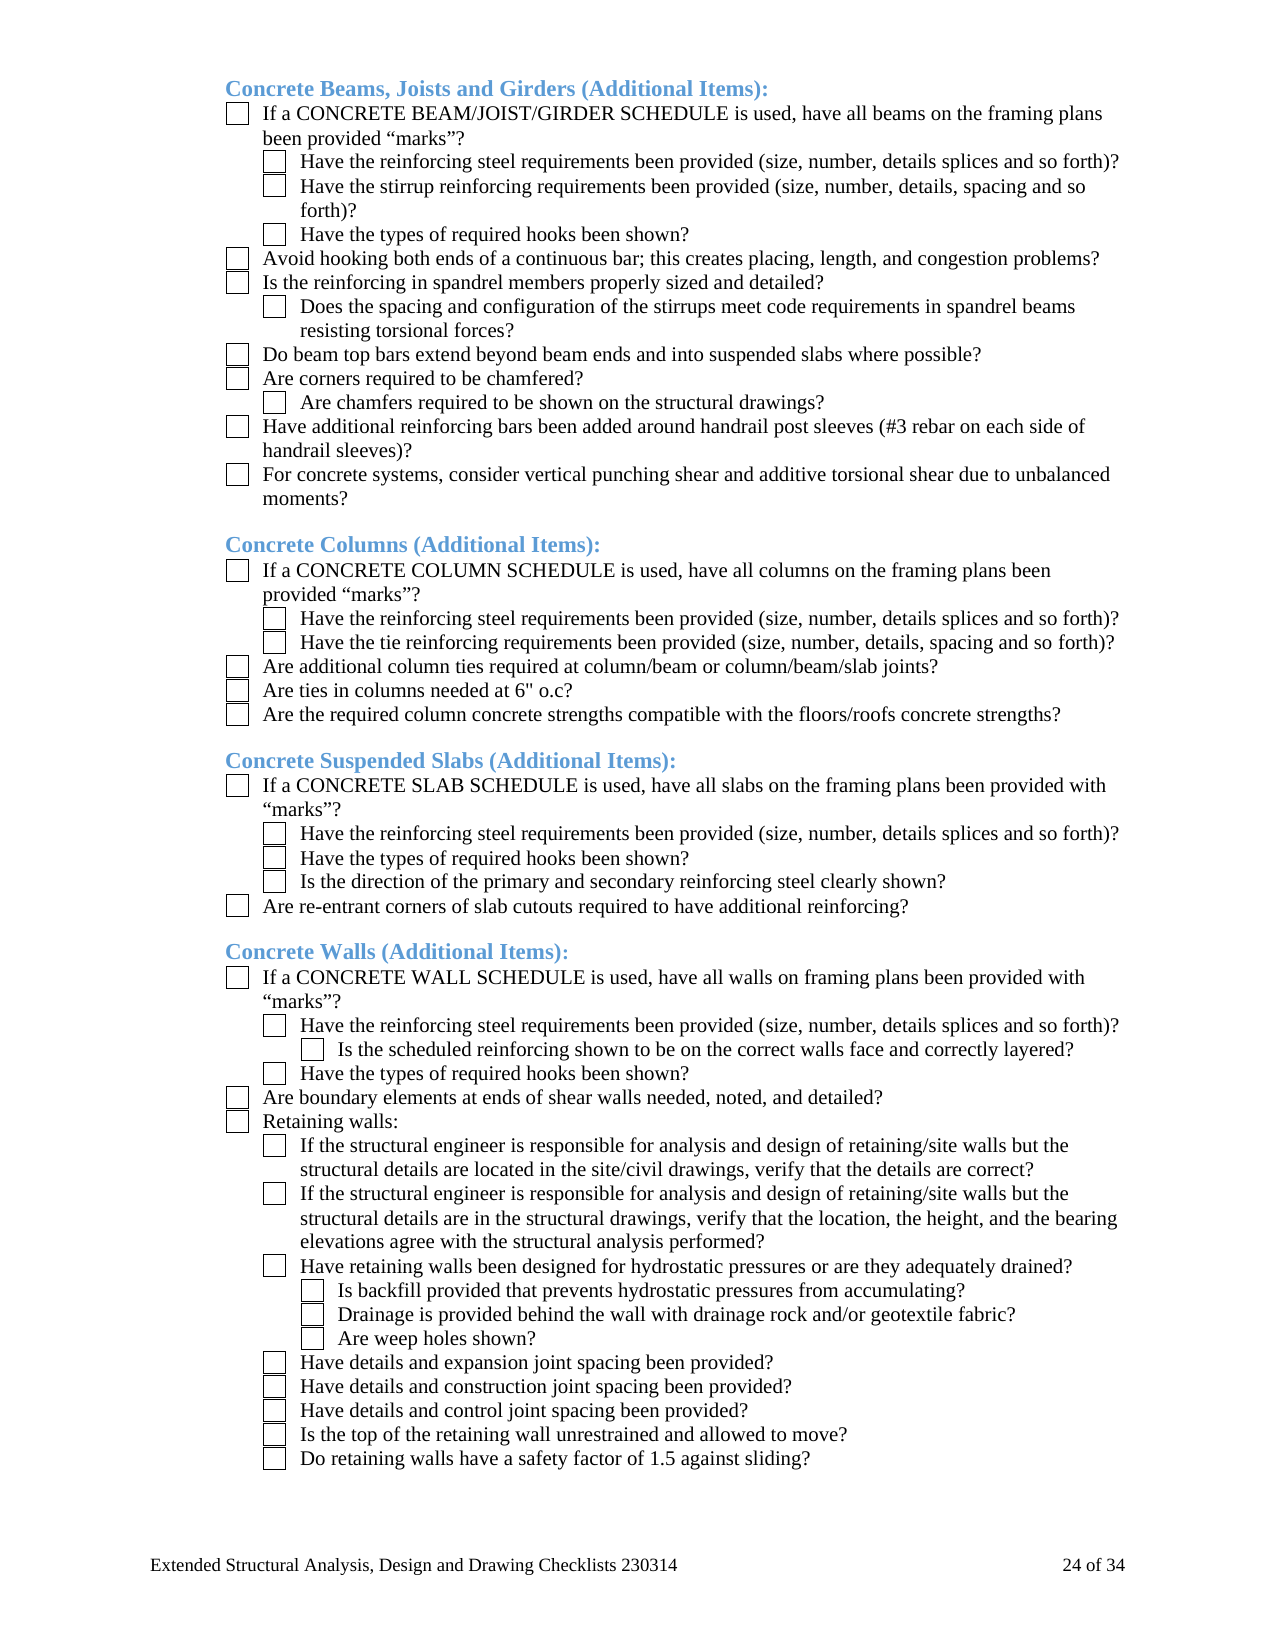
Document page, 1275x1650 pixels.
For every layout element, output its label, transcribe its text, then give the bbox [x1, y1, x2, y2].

text Have details and construction joint spacing been provided? [262, 1374, 1125, 1398]
text Do beam top bars extend beyond beam ends and into suspended slabs where possible? [225, 342, 1125, 366]
subtitle Concrete Suspended Slabs (Additional Items): [225, 747, 1125, 773]
text If the structural engineer is responsible for analysis and design of retaining/site walls but the structural details are in the structural drawings, verify that the location, the height, and the bearing elevations agree with the structural analysis performed? [262, 1181, 1125, 1253]
text Have the reinforcing steel requirements been provided (size, number, details splices and so forth)? [262, 606, 1125, 630]
text Have the types of required hooks been shown? [262, 1061, 1125, 1085]
text Is the reinforcing in spandrel members properly sized and detailed? [225, 270, 1125, 294]
text If the structural engineer is responsible for analysis and design of retaining/site walls but the structural details are located in the site/civil drawings, verify that the details are correct? [262, 1133, 1125, 1181]
subtitle Concrete Walls (Additional Items): [225, 938, 1125, 965]
text Drainage is provided behind the wall with drainage rock and/or geotextile fabric? [300, 1302, 1125, 1326]
text Have details and expansion joint spacing been provided? [262, 1350, 1125, 1374]
text Is the top of the retaining wall unrestrained and allowed to move? [262, 1422, 1125, 1446]
subtitle Concrete Columns (Additional Items): [225, 531, 1125, 558]
text Have additional reinforcing bars been added around handrail post sleeves (#3 rebar on each side of handrail sleeves)? [225, 414, 1125, 462]
text Are additional column ties required at column/beam or column/beam/slab joints? [225, 654, 1125, 678]
text Do retaining walls have a safety factor of 1.5 against sliding? [262, 1446, 1125, 1470]
text Have the types of required hooks been shown? [262, 222, 1125, 246]
text Are ties in columns needed at 6" o.c? [225, 678, 1125, 702]
text Avoid hooking both ends of a continuous bar; this creates placing, length, and congestion problems? [225, 246, 1125, 270]
subtitle Concrete Beams, Joists and Girders (Additional Items): [225, 75, 1125, 101]
text Does the spacing and configuration of the stirrups meet code requirements in spandrel beams resisting torsional forces? [262, 294, 1125, 342]
text Retaining walls: [225, 1109, 1125, 1133]
text If a CONCRETE COLUMN SCHEDULE is used, have all columns on the framing plans been provided “marks”? [225, 558, 1125, 606]
text Are boundary elements at ends of shear walls needed, noted, and detailed? [225, 1085, 1125, 1109]
text Have the reinforcing steel requirements been provided (size, number, details splices and so forth)? [262, 149, 1125, 173]
text Are chamfers required to be shown on the structural drawings? [262, 390, 1125, 414]
text Have retaining walls been designed for hydrostatic pressures or are they adequately drained? [262, 1253, 1125, 1278]
text Have the reinforcing steel requirements been provided (size, number, details splices and so forth)? [262, 821, 1125, 845]
text Is backfill provided that prevents hydrostatic pressures from accumulating? [300, 1278, 1125, 1302]
text Have details and control joint spacing been provided? [262, 1398, 1125, 1422]
text For concrete systems, consider vertical punching shear and additive torsional shear due to unbalanced moments? [225, 462, 1125, 510]
text Have the reinforcing steel requirements been provided (size, number, details splices and so forth)? [262, 1013, 1125, 1037]
text If a CONCRETE SLAB SCHEDULE is used, have all slabs on the framing plans been provided with “marks”? [225, 773, 1125, 821]
text If a CONCRETE WALL SCHEDULE is used, have all walls on framing plans been provided with “marks”? [225, 965, 1125, 1013]
text Are re-entrant corners of slab cutouts required to have additional reinforcing? [225, 893, 1125, 918]
text If a CONCRETE BEAM/JOIST/GIRDER SCHEDULE is used, have all beams on the framing plans been provided “marks”? [225, 101, 1125, 149]
text Are the required column concrete strengths compatible with the floors/roofs concrete strengths? [225, 702, 1125, 726]
text Is the direction of the primary and secondary reinforcing steel clearly shown? [262, 869, 1125, 893]
text Have the stirrup reinforcing requirements been provided (size, number, details, spacing and so forth)? [262, 173, 1125, 222]
text Have the types of required hooks been shown? [262, 845, 1125, 869]
text Are weep holes shown? [300, 1326, 1125, 1350]
text Are corners required to be chamfered? [225, 366, 1125, 390]
text Have the tie reinforcing requirements been provided (size, number, details, spacing and so forth)? [262, 630, 1125, 654]
text Is the scheduled reinforcing shown to be on the correct walls face and correctly layered? [300, 1037, 1125, 1061]
